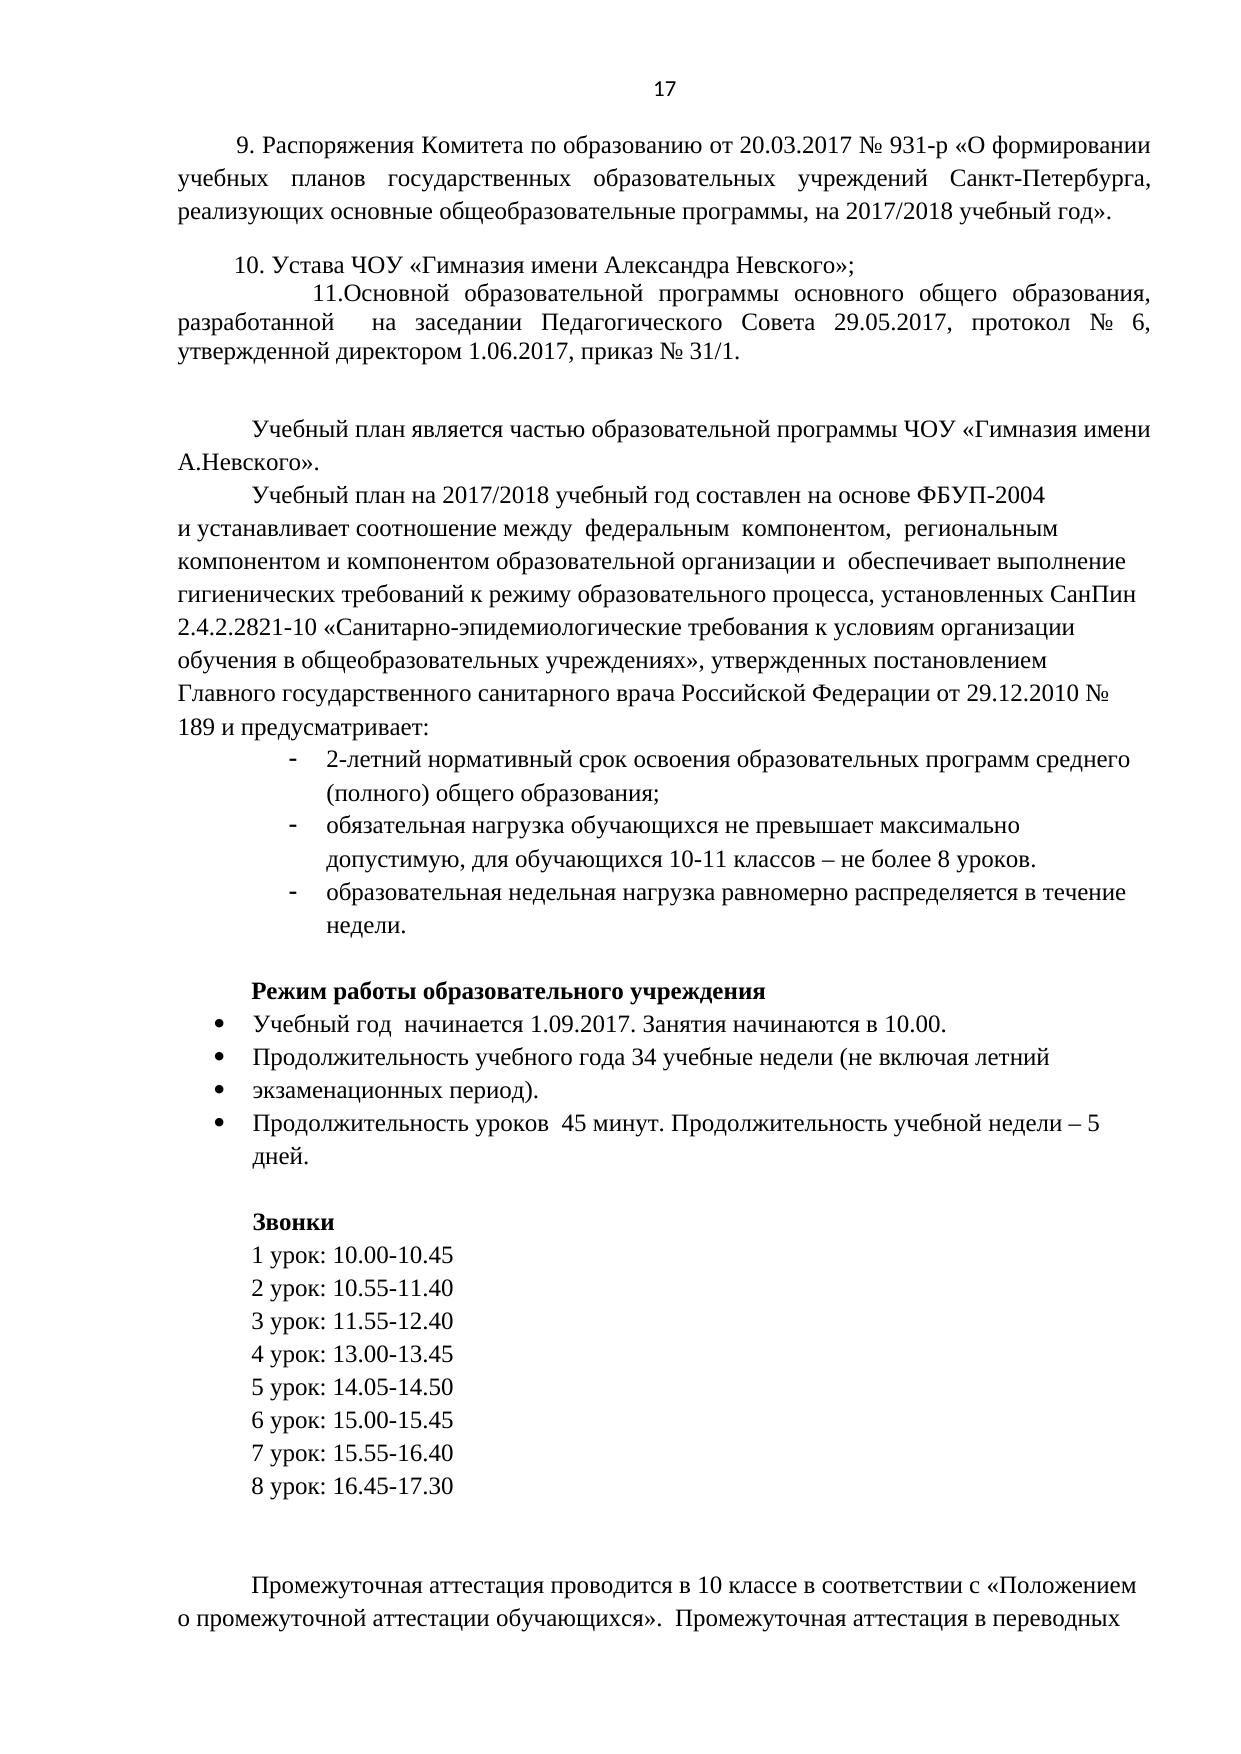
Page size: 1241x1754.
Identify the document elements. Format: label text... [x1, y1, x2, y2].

list экзаменационных период). [215, 1075, 1152, 1103]
text 11.Основной образовательной программы основного общего образования, разработанной на заседании Педагогического Совета 29.05.2017, протокол № 6, утвержденной директором 1.06.2017, приказ № 31/1. [177, 278, 1152, 365]
text 7 урок: 15.55-16.40 [177, 1438, 1152, 1467]
list образовательная недельная нагрузка равномерно распределяется в течение недели. [288, 877, 1152, 938]
text 4 урок: 13.00-13.45 [177, 1339, 1152, 1368]
text 1 урок: 10.00-10.45 [177, 1240, 1152, 1269]
list 2-летний нормативный срок освоения образовательных программ среднего (полного) общего образования; [288, 744, 1152, 806]
text 10. Устава ЧОУ «Гимназия имени Александра Невского»; [177, 250, 1152, 278]
text 5 урок: 14.05-14.50 [177, 1372, 1152, 1401]
list обязательная нагрузка обучающихся не превышает максимально допустимую, для обучающихся 10-11 классов – не более 8 уроков. [288, 811, 1152, 872]
text 8 урок: 16.45-17.30 [177, 1471, 1152, 1500]
text 2 урок: 10.55-11.40 [177, 1273, 1152, 1302]
text Режим работы образовательного учреждения [177, 976, 1152, 1004]
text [177, 1570, 1152, 1632]
list Звонки [252, 1207, 1152, 1236]
text 9. Распоряжения Комитета по образованию от 20.03.2017 № 931-р «О формировании учебных планов государственных образовательных учреждений Санкт-Петербурга, реализующих основные общеобразовательные программы, на 2017/2018 учебный год». [177, 130, 1152, 225]
text Учебный план на 2017/2018 учебный год составлен на основе ФБУП-2004 и устанавливает соотношение между федеральным компонентом, региональным компонентом и компонентом образовательной организации и обеспечивает выполнение гигиенических требований к режиму образовательного процесса, установленных СанПин 2.4.2.2821-10 «Санитарно-эпидемиологические требования к условиям организации обучения в общеобразовательных учреждениях», утвержденных постановлением Главного государственного санитарного врача Российской Федерации от 29.12.2010 № 189 и предусматривает: [177, 480, 1152, 740]
text 6 урок: 15.00-15.45 [177, 1405, 1152, 1434]
list Учебный год начинается 1.09.2017. Занятия начинаются в 10.00. [215, 1009, 1152, 1037]
text 3 урок: 11.55-12.40 [177, 1306, 1152, 1335]
list Продолжительность уроков 45 минут. Продолжительность учебной недели – 5 дней. [215, 1108, 1152, 1169]
list Учебный план является частью образовательной программы ЧОУ «Гимназия имени А.Невского». [177, 414, 1152, 476]
list Продолжительность учебного года 34 учебные недели (не включая летний [215, 1042, 1152, 1071]
